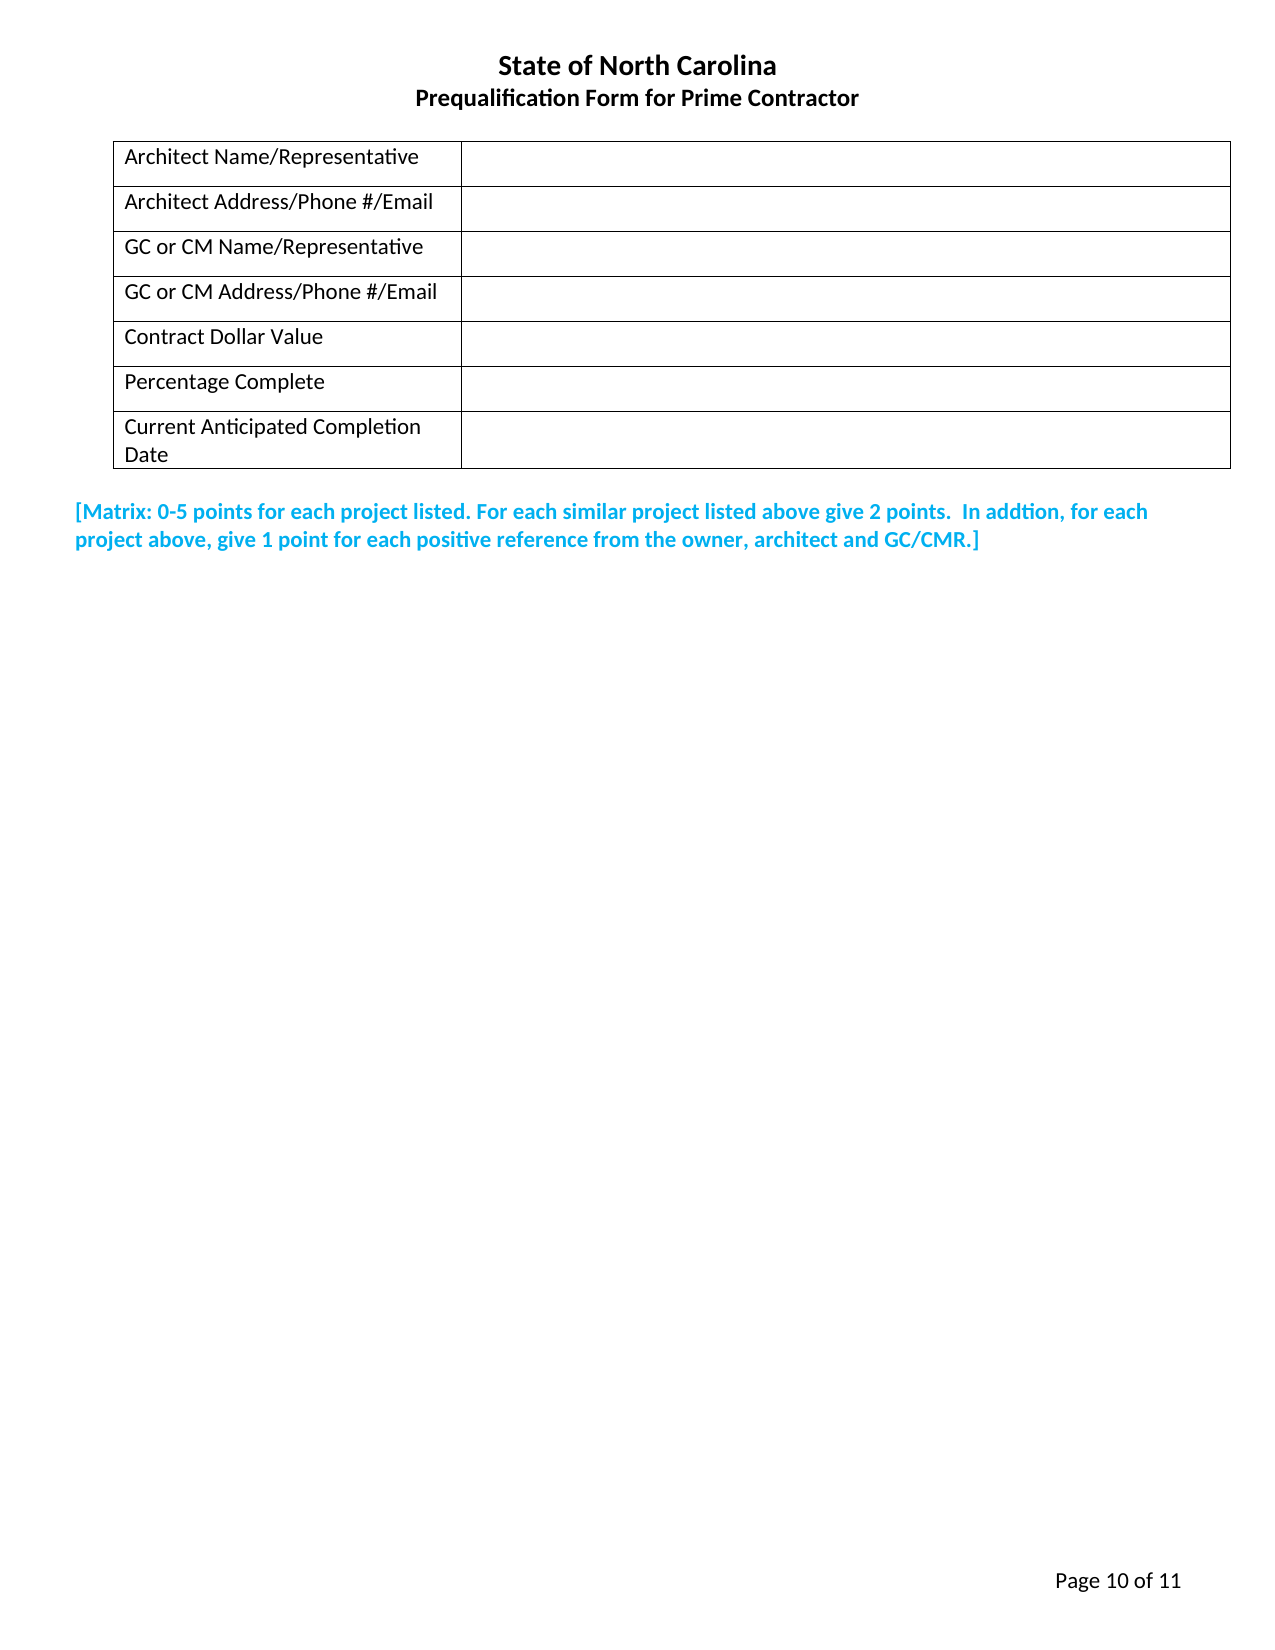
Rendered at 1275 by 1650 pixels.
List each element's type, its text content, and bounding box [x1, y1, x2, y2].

table_cell GC or CM Name/Representative [114, 232, 461, 276]
table_cell Percentage Complete [114, 367, 461, 411]
table_cell Contract Dollar Value [114, 322, 461, 366]
text [Matrix: 0-5 points for each project listed. For each similar project listed above give 2 points. In addtion, for each project above, give 1 point for each positive reference from the owner, architect and GC/CMR.] [75, 497, 1200, 553]
table_cell [462, 322, 1230, 366]
table_cell [462, 142, 1230, 186]
table_cell [462, 187, 1230, 231]
table_cell Architect Name/Representative [114, 142, 461, 186]
table_cell [462, 412, 1230, 468]
table_cell [462, 277, 1230, 321]
table_cell [462, 367, 1230, 411]
table_cell Current Anticipated Completion Date [114, 412, 461, 468]
table_cell Architect Address/Phone #/Email [114, 187, 461, 231]
table_cell GC or CM Address/Phone #/Email [114, 277, 461, 321]
table_cell [462, 232, 1230, 276]
